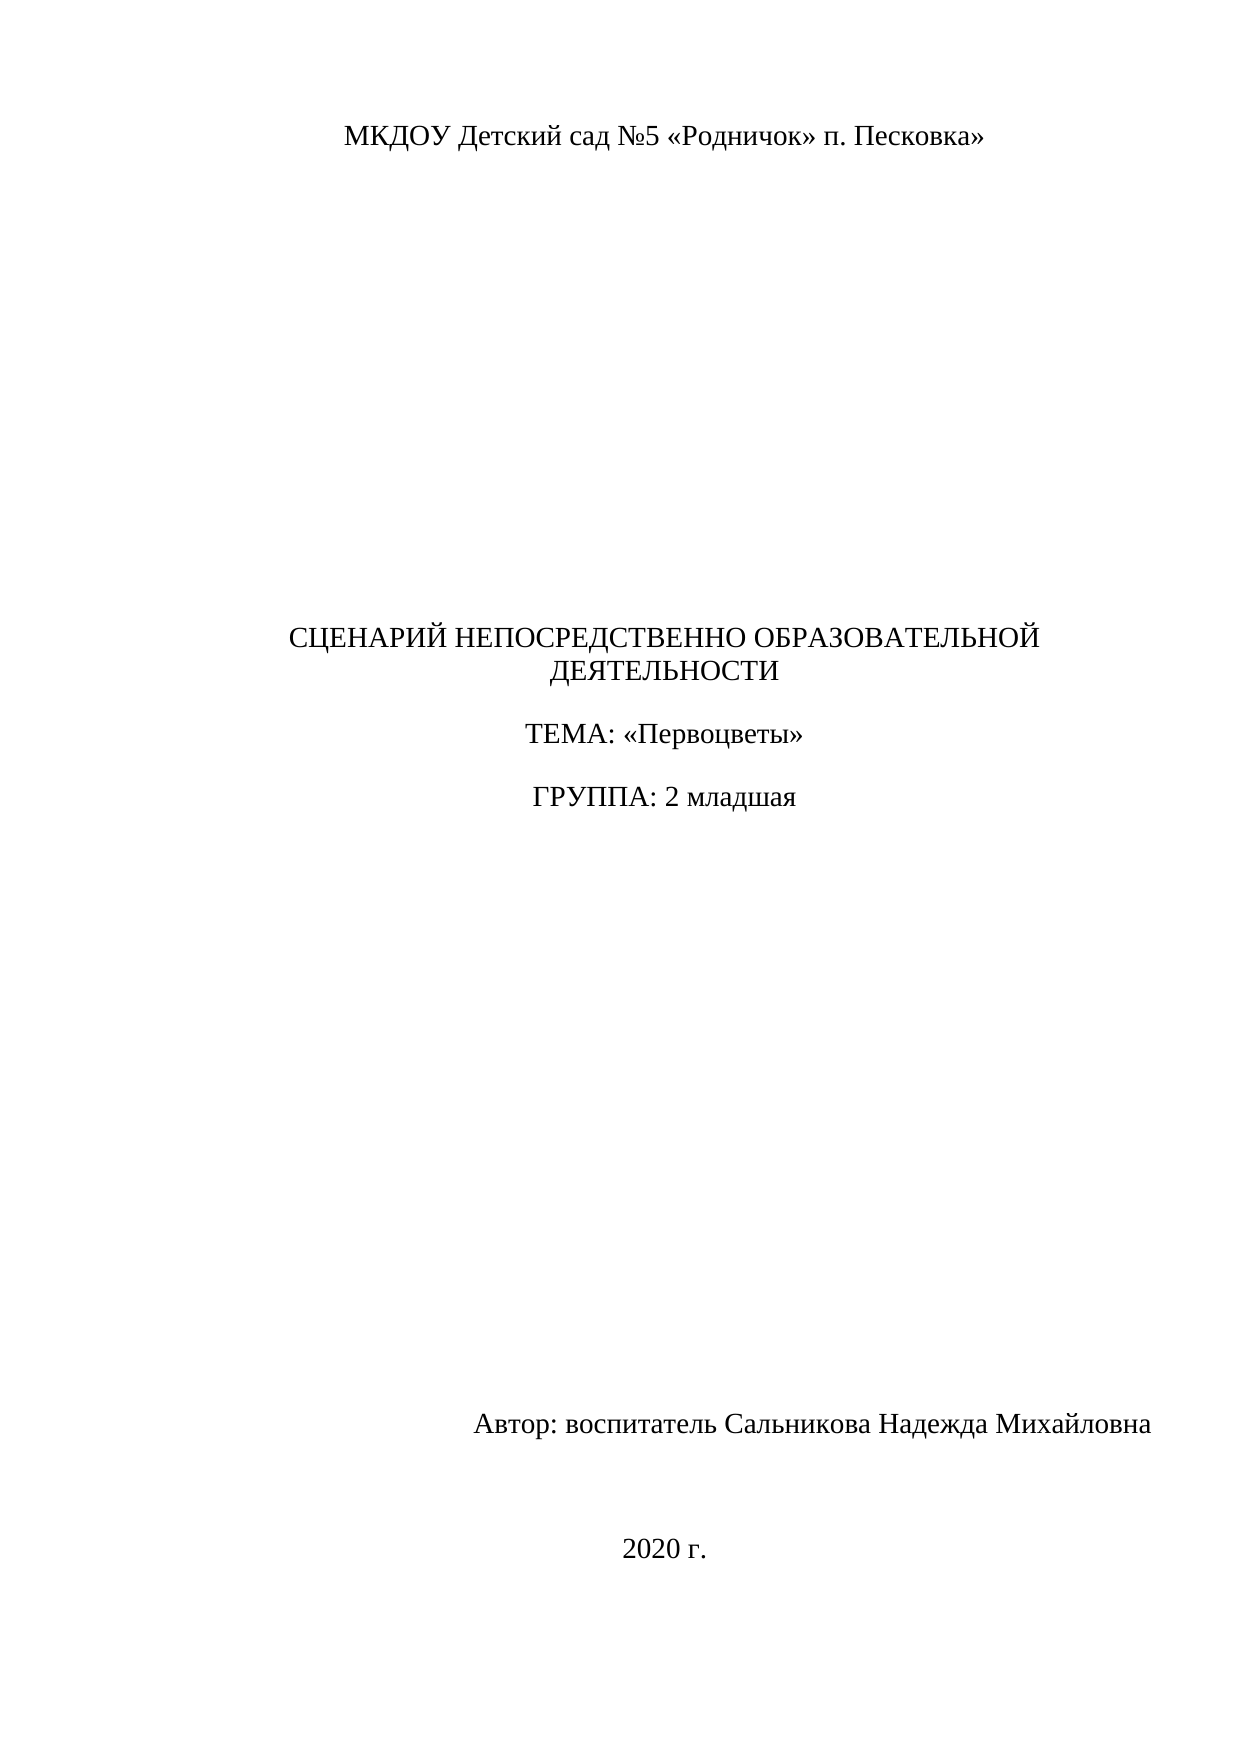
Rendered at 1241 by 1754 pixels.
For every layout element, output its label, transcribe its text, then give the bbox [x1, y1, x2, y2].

text СЦЕНАРИЙ НЕПОСРЕДСТВЕННО ОБРАЗОВАТЕЛЬНОЙ ДЕЯТЕЛЬНОСТИ [177, 620, 1152, 687]
text ГРУППА: 2 младшая [177, 779, 1152, 812]
text МКДОУ Детский сад №5 «Родничок» п. Песковка» [177, 118, 1152, 152]
text ТЕМА: «Первоцветы» [177, 716, 1152, 749]
text 2020 г. [177, 1531, 1152, 1565]
text Автор: воспитатель Сальникова Надежда Михайловна [177, 1406, 1152, 1439]
